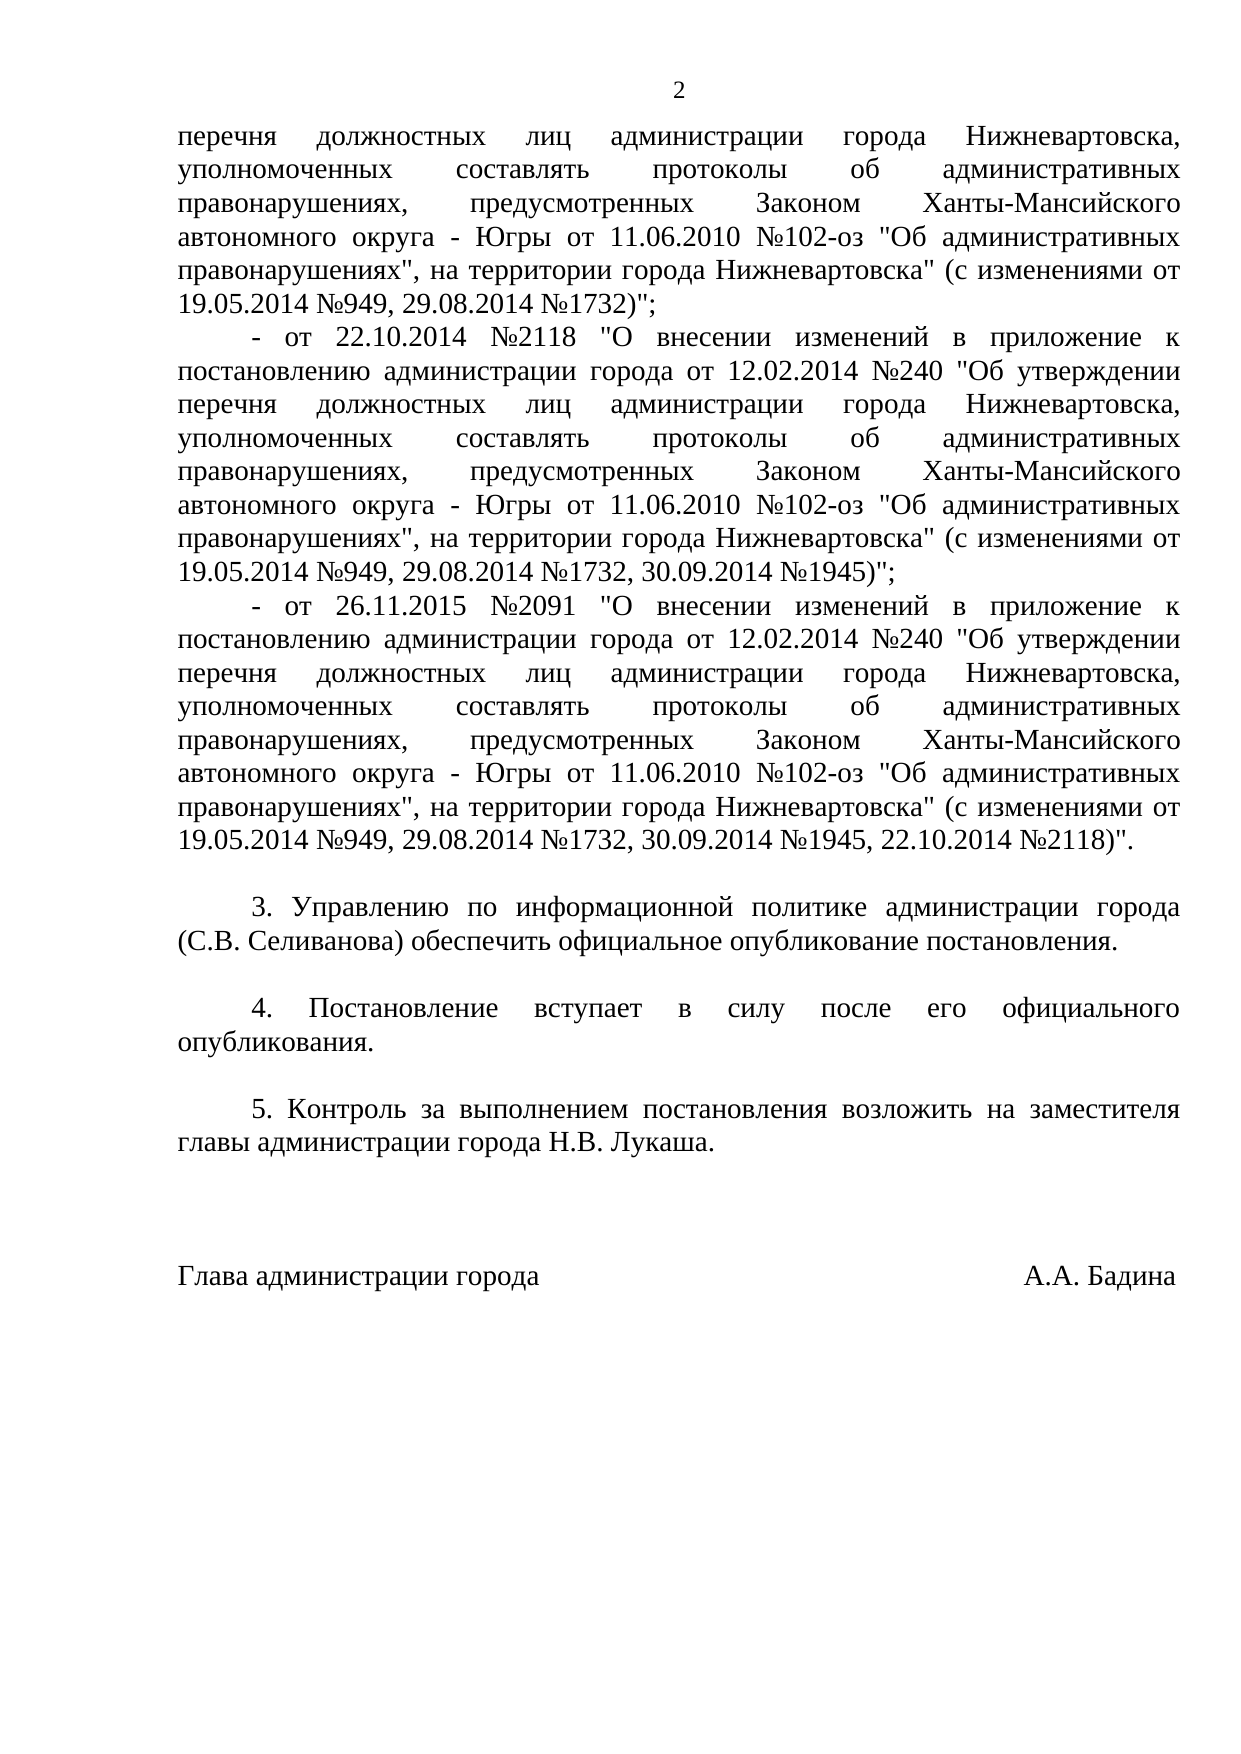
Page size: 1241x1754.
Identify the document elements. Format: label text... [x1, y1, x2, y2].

text 5. Контроль за выполнением постановления возложить на заместителя главы администрации города Н.В. Лукаша. [177, 1091, 1181, 1158]
text - от 26.11.2015 №2091 "О внесении изменений в приложение к постановлению администрации города от 12.02.2014 №240 "Об утверждении перечня должностных лиц администрации города Нижневартовска, уполномоченных составлять протоколы об административных правонарушениях, предусмотренных Законом Ханты-Мансийского автономного округа - Югры от 11.06.2010 №102-оз "Об административных правонарушениях", на территории города Нижневартовска" (с изменениями от 19.05.2014 №949, 29.08.2014 №1732, 30.09.2014 №1945, 22.10.2014 №2118)". [177, 588, 1181, 856]
text Глава администрации города А.А. Бадина [177, 1258, 1181, 1292]
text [177, 118, 1181, 319]
text 4. Постановление вступает в силу после его официального опубликования. [177, 990, 1181, 1057]
text - от 22.10.2014 №2118 "О внесении изменений в приложение к постановлению администрации города от 12.02.2014 №240 "Об утверждении перечня должностных лиц администрации города Нижневартовска, уполномоченных составлять протоколы об административных правонарушениях, предусмотренных Законом Ханты-Мансийского автономного округа - Югры от 11.06.2010 №102-оз "Об административных правонарушениях", на территории города Нижневартовска" (с изменениями от 19.05.2014 №949, 29.08.2014 №1732, 30.09.2014 №1945)"; [177, 319, 1181, 588]
text 3. Управлению по информационной политике администрации города (С.В. Селиванова) обеспечить официальное опубликование постановления. [177, 889, 1181, 957]
